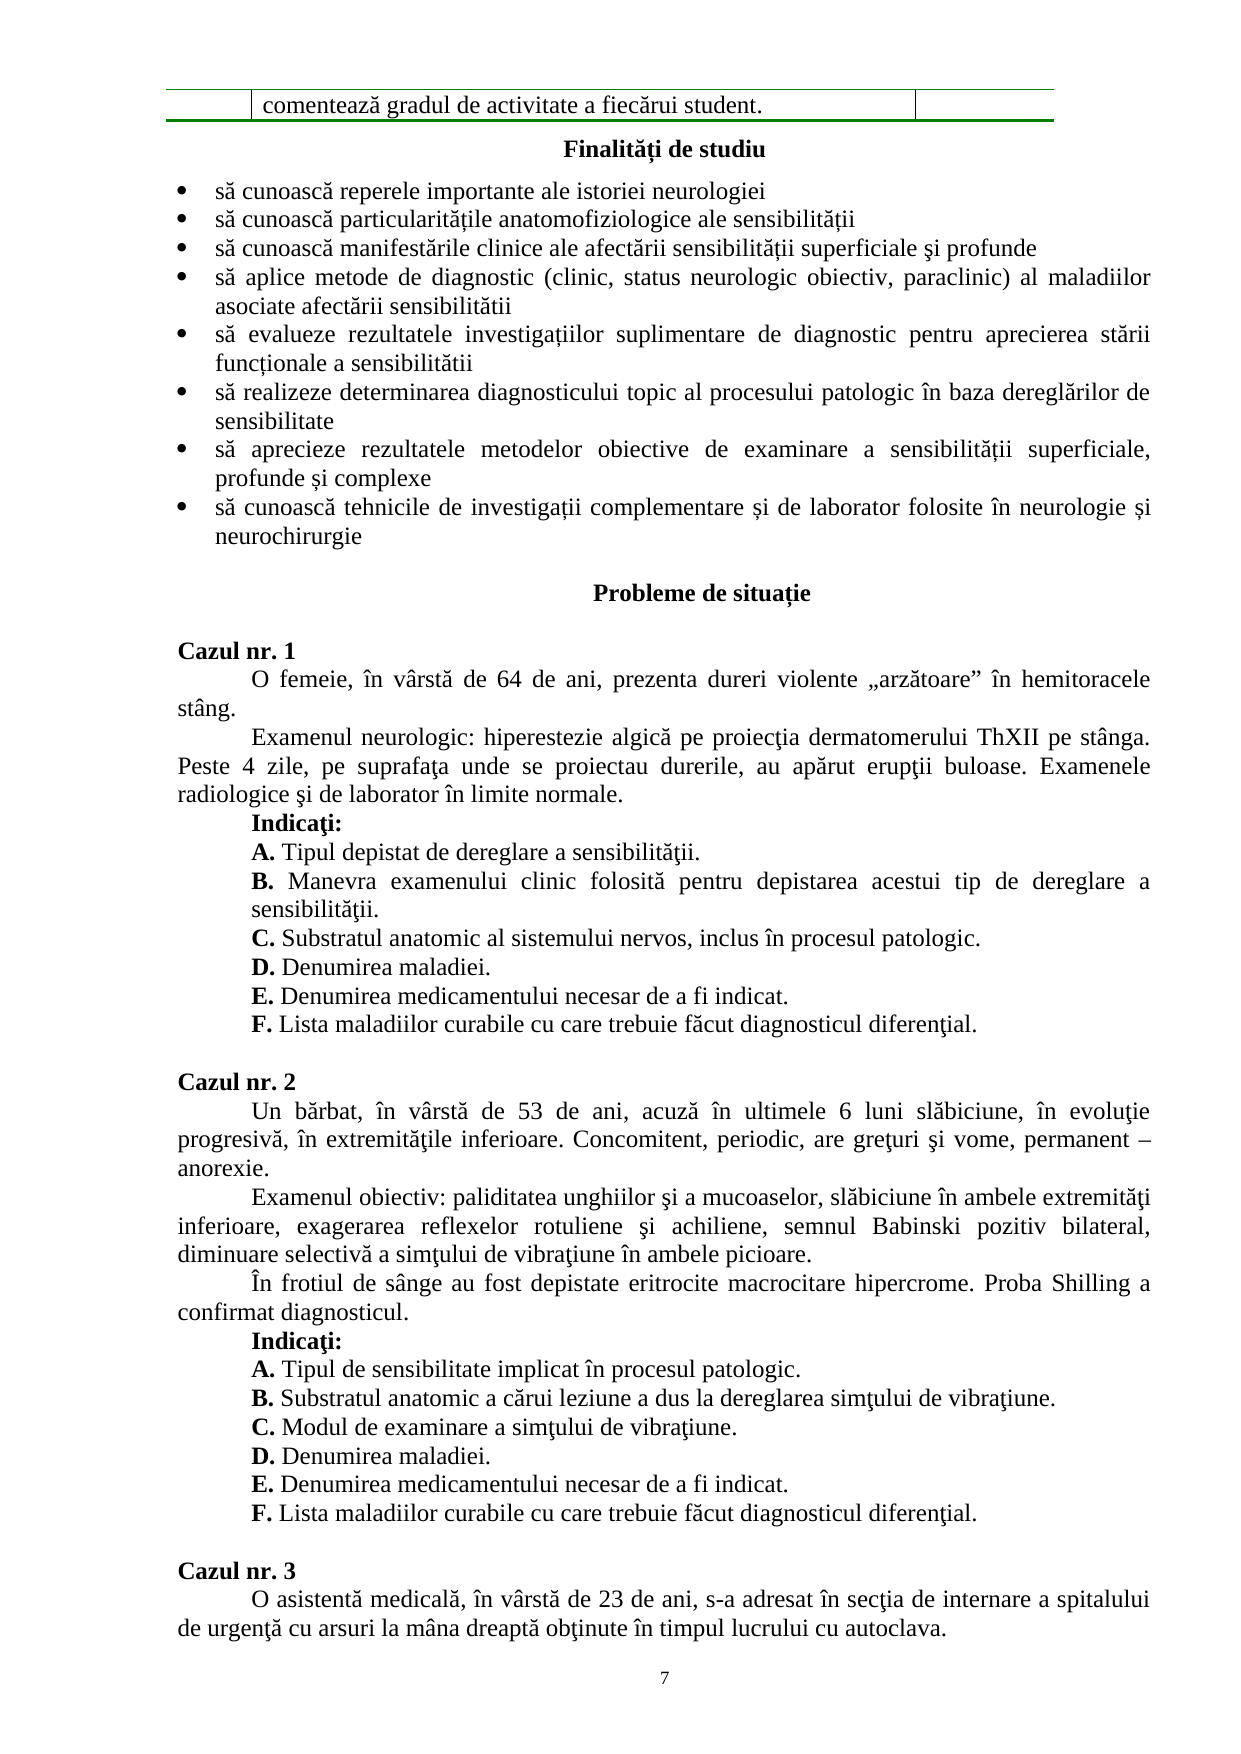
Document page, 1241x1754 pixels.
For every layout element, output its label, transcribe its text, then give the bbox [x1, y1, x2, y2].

list să evalueze rezultatele investigațiilor suplimentare de diagnostic pentru aprecierea stării funcționale a sensibilitătii [177, 319, 1152, 377]
text Examenul neurologic: hiperestezie algică pe proiecţia dermatomerului ThXII pe stânga. Peste 4 zile, pe suprafaţa unde se proiectau durerile, au apărut erupţii buloase. Examenele radiologice şi de laborator în limite normale. [177, 722, 1152, 808]
text B. Manevra examenului clinic folosită pentru depistarea acestui tip de dereglare a sensibilităţii. [251, 866, 1152, 923]
text Examenul obiectiv: paliditatea unghiilor şi a mucoaselor, slăbiciune în ambele extremităţi inferioare, exagerarea reflexelor rotuliene şi achiliene, semnul Babinski pozitiv bilateral, diminuare selectivă a simţului de vibraţiune în ambele picioare. [177, 1182, 1152, 1268]
text F. Lista maladiilor curabile cu care trebuie făcut diagnosticul diferenţial. [177, 1498, 1152, 1527]
list Probleme de situație [252, 578, 1152, 607]
text Un bărbat, în vârstă de 53 de ani, acuză în ultimele 6 luni slăbiciune, în evoluţie progresivă, în extremităţile inferioare. Concomitent, periodic, are greţuri şi vome, permanent – anorexie. [177, 1096, 1152, 1182]
list să realizeze determinarea diagnosticului topic al procesului patologic în baza dereglărilor de sensibilitate [177, 377, 1152, 434]
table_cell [916, 90, 1054, 119]
list să cunoască reperele importante ale istoriei neurologiei [177, 176, 1152, 204]
text D. Denumirea maladiei. [251, 952, 1152, 981]
text În frotiul de sânge au fost depistate eritrocite macrocitare hipercrome. Proba Shilling a confirmat diagnosticul. [177, 1268, 1152, 1326]
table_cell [166, 90, 251, 119]
text Indicaţi: [177, 808, 1152, 837]
text Indicaţi: [177, 1326, 1152, 1354]
text E. Denumirea medicamentului necesar de a fi indicat. [251, 1469, 1152, 1498]
text E. Denumirea medicamentului necesar de a fi indicat. [251, 981, 1152, 1009]
text Cazul nr. 2 [177, 1067, 1152, 1096]
text B. Substratul anatomic a cărui leziune a dus la dereglarea simţului de vibraţiune. [251, 1383, 1152, 1412]
text O femeie, în vârstă de 64 de ani, prezenta dureri violente „arzătoare” în hemitoracele stâng. [177, 664, 1152, 722]
text C. Substratul anatomic al sistemului nervos, inclus în procesul patologic. [251, 923, 1152, 952]
text D. Denumirea maladiei. [251, 1441, 1152, 1469]
text Finalități de studiu [177, 134, 1152, 163]
list să cunoască manifestările clinice ale afectării sensibilității superficiale şi profunde [177, 233, 1152, 262]
text C. Modul de examinare a simţului de vibraţiune. [251, 1412, 1152, 1441]
list să cunoască tehnicile de investigații complementare și de laborator folosite în neurologie și neurochirurgie [177, 492, 1152, 549]
list să cunoască particularitățile anatomofiziologice ale sensibilității [177, 204, 1152, 233]
text O asistentă medicală, în vârstă de 23 de ani, s-a adresat în secţia de internare a spitalului de urgenţă cu arsuri la mâna dreaptă obţinute în timpul lucrului cu autoclava. [177, 1584, 1152, 1642]
list să aplice metode de diagnostic (clinic, status neurologic obiectiv, paraclinic) al maladiilor asociate afectării sensibilitătii [177, 262, 1152, 319]
text Cazul nr. 3 [177, 1556, 1152, 1584]
list să aprecieze rezultatele metodelor obiective de examinare a sensibilității superficiale, profunde și complexe [177, 434, 1152, 492]
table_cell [252, 90, 915, 119]
text Cazul nr. 1 [177, 636, 1152, 664]
text F. Lista maladiilor curabile cu care trebuie făcut diagnosticul diferenţial. [251, 1009, 1152, 1038]
text A. Tipul de sensibilitate implicat în procesul patologic. [177, 1354, 1152, 1383]
text A. Tipul depistat de dereglare a sensibilităţii. [177, 837, 1152, 866]
